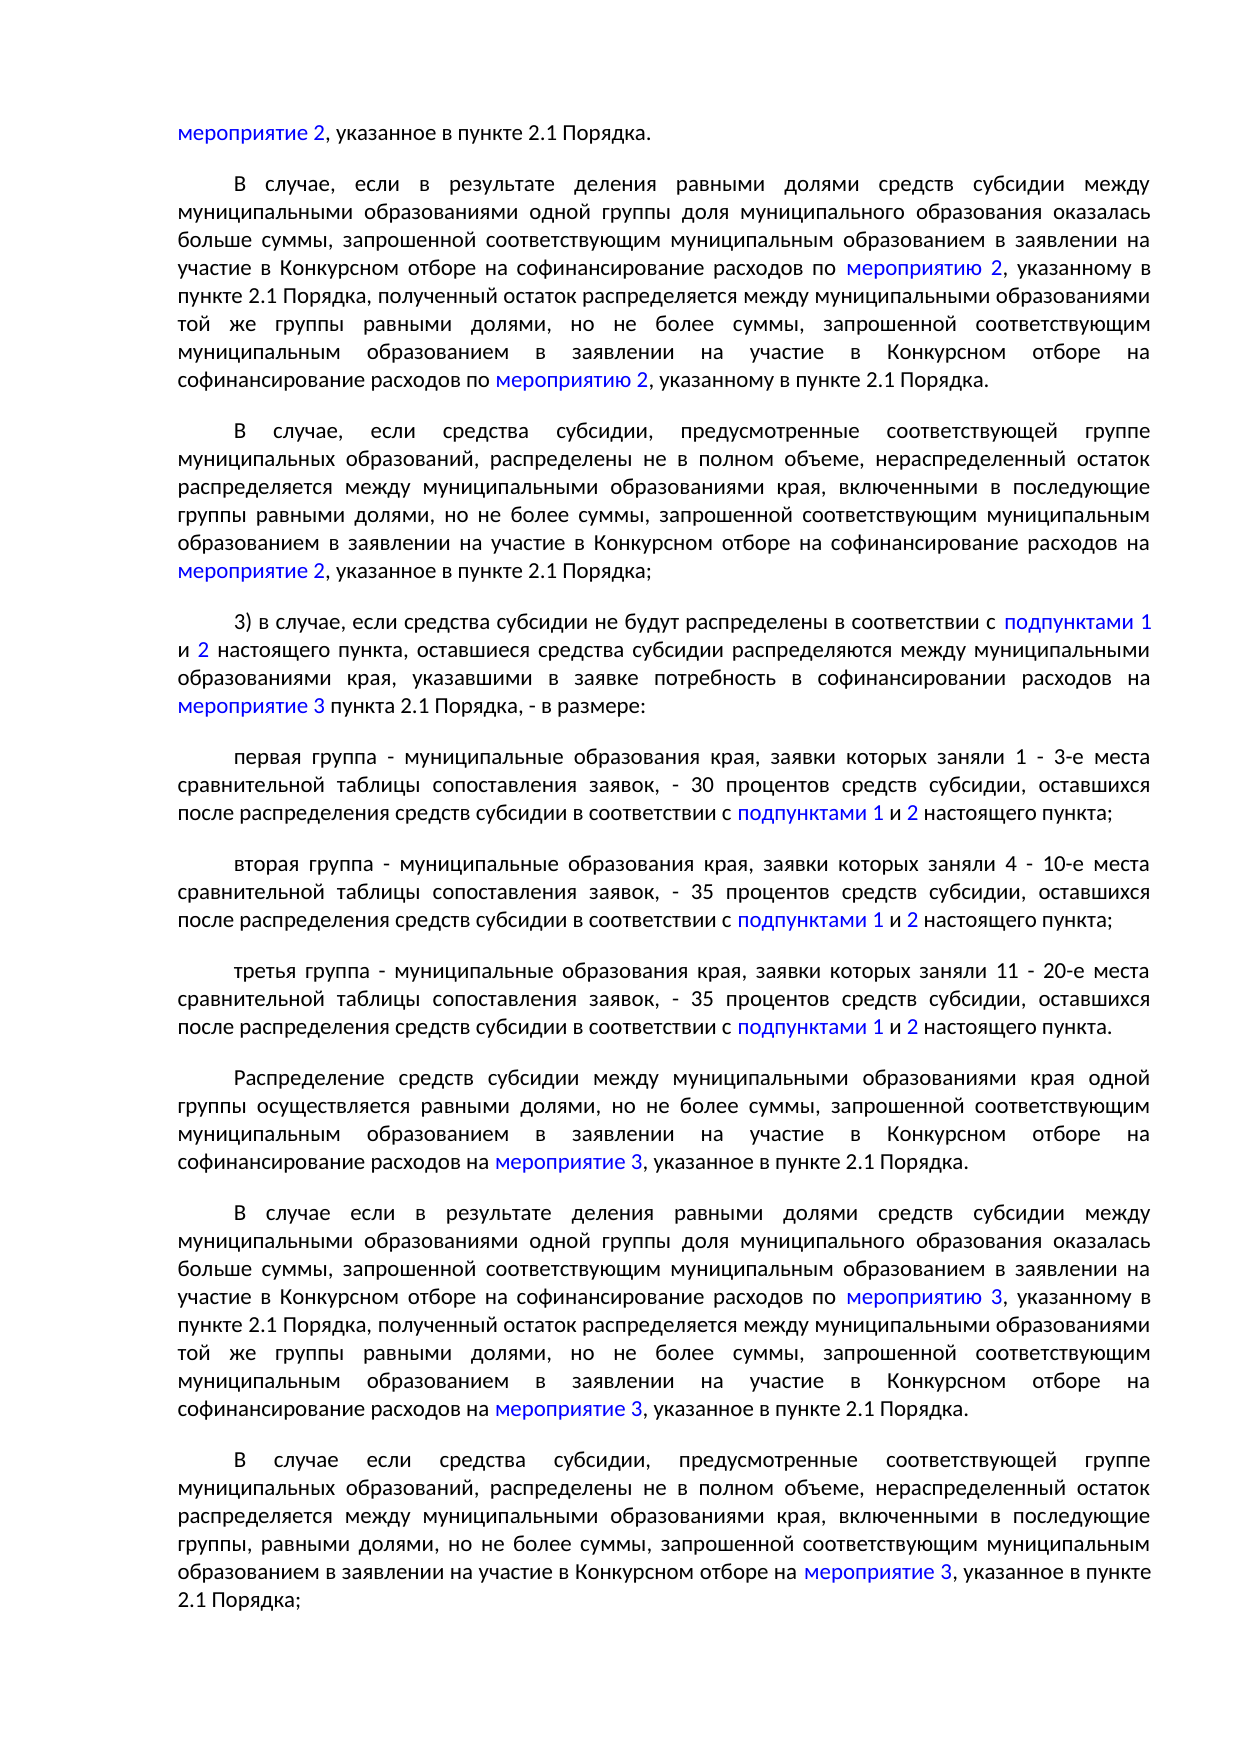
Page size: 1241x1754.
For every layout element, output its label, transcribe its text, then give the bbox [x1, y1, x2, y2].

text В случае если средства субсидии, предусмотренные соответствующей группе муниципальных образований, распределены не в полном объеме, нераспределенный остаток распределяется между муниципальными образованиями края, включенными в последующие группы, равными долями, но не более суммы, запрошенной соответствующим муниципальным образованием в заявлении на участие в Конкурсном отборе на мероприятие 3, указанное в пункте 2.1 Порядка; [177, 1445, 1152, 1613]
text первая группа - муниципальные образования края, заявки которых заняли 1 - 3-е места сравнительной таблицы сопоставления заявок, - 30 процентов средств субсидии, оставшихся после распределения средств субсидии в соответствии с подпунктами 1 и 2 настоящего пункта; [177, 742, 1152, 826]
text третья группа - муниципальные образования края, заявки которых заняли 11 - 20-е места сравнительной таблицы сопоставления заявок, - 35 процентов средств субсидии, оставшихся после распределения средств субсидии в соответствии с подпунктами 1 и 2 настоящего пункта. [177, 956, 1152, 1040]
text 3) в случае, если средства субсидии не будут распределены в соответствии с подпунктами 1 и 2 настоящего пункта, оставшиеся средства субсидии распределяются между муниципальными образованиями края, указавшими в заявке потребность в софинансировании расходов на мероприятие 3 пункта 2.1 Порядка, - в размере: [177, 607, 1152, 719]
text Распределение средств субсидии между муниципальными образованиями края одной группы осуществляется равными долями, но не более суммы, запрошенной соответствующим муниципальным образованием в заявлении на участие в Конкурсном отборе на софинансирование расходов на мероприятие 3, указанное в пункте 2.1 Порядка. [177, 1063, 1152, 1175]
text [177, 118, 1152, 146]
text В случае, если в результате деления равными долями средств субсидии между муниципальными образованиями одной группы доля муниципального образования оказалась больше суммы, запрошенной соответствующим муниципальным образованием в заявлении на участие в Конкурсном отборе на софинансирование расходов по мероприятию 2, указанному в пункте 2.1 Порядка, полученный остаток распределяется между муниципальными образованиями той же группы равными долями, но не более суммы, запрошенной соответствующим муниципальным образованием в заявлении на участие в Конкурсном отборе на софинансирование расходов по мероприятию 2, указанному в пункте 2.1 Порядка. [177, 169, 1152, 393]
text В случае если в результате деления равными долями средств субсидии между муниципальными образованиями одной группы доля муниципального образования оказалась больше суммы, запрошенной соответствующим муниципальным образованием в заявлении на участие в Конкурсном отборе на софинансирование расходов по мероприятию 3, указанному в пункте 2.1 Порядка, полученный остаток распределяется между муниципальными образованиями той же группы равными долями, но не более суммы, запрошенной соответствующим муниципальным образованием в заявлении на участие в Конкурсном отборе на софинансирование расходов на мероприятие 3, указанное в пункте 2.1 Порядка. [177, 1198, 1152, 1422]
text вторая группа - муниципальные образования края, заявки которых заняли 4 - 10-е места сравнительной таблицы сопоставления заявок, - 35 процентов средств субсидии, оставшихся после распределения средств субсидии в соответствии с подпунктами 1 и 2 настоящего пункта; [177, 849, 1152, 933]
text В случае, если средства субсидии, предусмотренные соответствующей группе муниципальных образований, распределены не в полном объеме, нераспределенный остаток распределяется между муниципальными образованиями края, включенными в последующие группы равными долями, но не более суммы, запрошенной соответствующим муниципальным образованием в заявлении на участие в Конкурсном отборе на софинансирование расходов на мероприятие 2, указанное в пункте 2.1 Порядка; [177, 416, 1152, 584]
